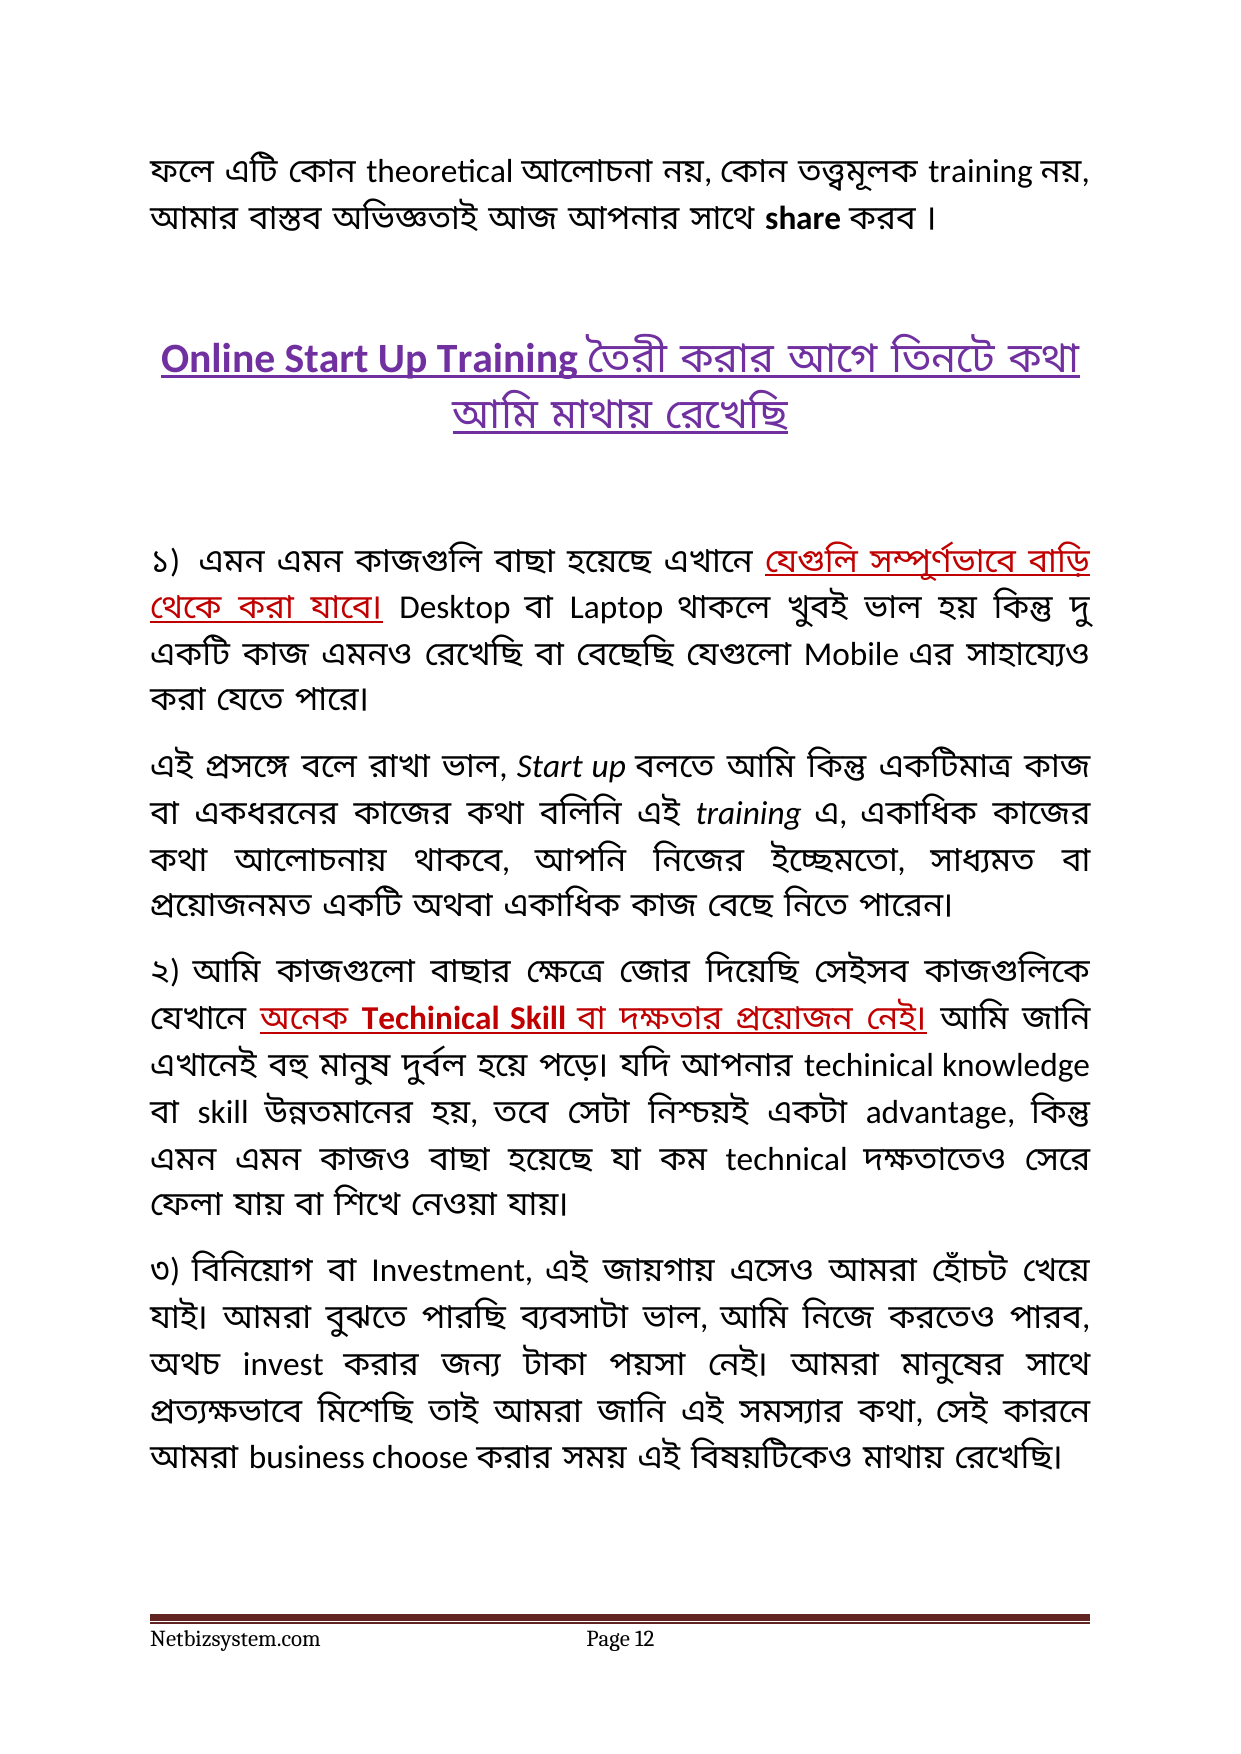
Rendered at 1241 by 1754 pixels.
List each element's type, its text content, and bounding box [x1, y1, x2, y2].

text ২) আমি কাজগুলো বাছার ক্ষেত্রে জোর দিয়েছি সেইসব কাজগুলিকে যেখানে অনেক Techinical Skill বা দক্ষতার প্রয়োজন নেই। আমি জানি এখানেই বহু মানুষ দুর্বল হয়ে পড়ে। যদি আপনার techinical knowledge বা skill উন্নতমানের হয়, তবে সেটা নিশ্চয়ই একটা advantage, কিন্তু এমন এমন কাজও বাছা হয়েছে যা কম technical দক্ষতাতেও সেরে ফেলা যায় বা শিখে নেওয়া যায়। [150, 950, 1090, 1223]
text এই প্রসঙ্গে বলে রাখা ভাল, Start up বলতে আমি কিন্তু একটিমাত্র কাজ বা একধরনের কাজের কথা বলিনি এই training এ, একাধিক কাজের কথা আলোচনায় থাকবে, আপনি নিজের ইচ্ছেমতো, সাধ্যমত বা প্রয়োজনমত একটি অথবা একাধিক কাজ বেছে নিতে পারেন। [150, 745, 1090, 924]
text Online Start Up Training তৈরী করার আগে তিনটে কথা আমি মাথায় রেখেছি [150, 332, 1090, 438]
text ১) এমন এমন কাজগুলি বাছা হয়েছে এখানে যেগুলি সম্পূর্ণভাবে বাড়ি থেকে করা যাবে। Desktop বা Laptop থাকলে খুবই ভাল হয় কিন্তু দু একটি কাজ এমনও রেখেছি বা বেছেছি যেগুলো Mobile এর সাহায্যেও করা যেতে পারে। [150, 539, 1090, 718]
text ৩) বিনিয়োগ বা Investment, এই জায়গায় এসেও আমরা হোঁচট খেয়ে যাই। আমরা বুঝতে পারছি ব্যবসাটা ভাল, আমি নিজে করতেও পারব, অথচ invest করার জন্য টাকা পয়সা নেই। আমরা মানুষের সাথে প্রত্যক্ষভাবে মিশেছি তাই আমরা জানি এই সমস্যার কথা, সেই কারনে আমরা business choose করার সময় এই বিষয়টিকেও মাথায় রেখেছি। [150, 1249, 1090, 1477]
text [150, 150, 1090, 237]
